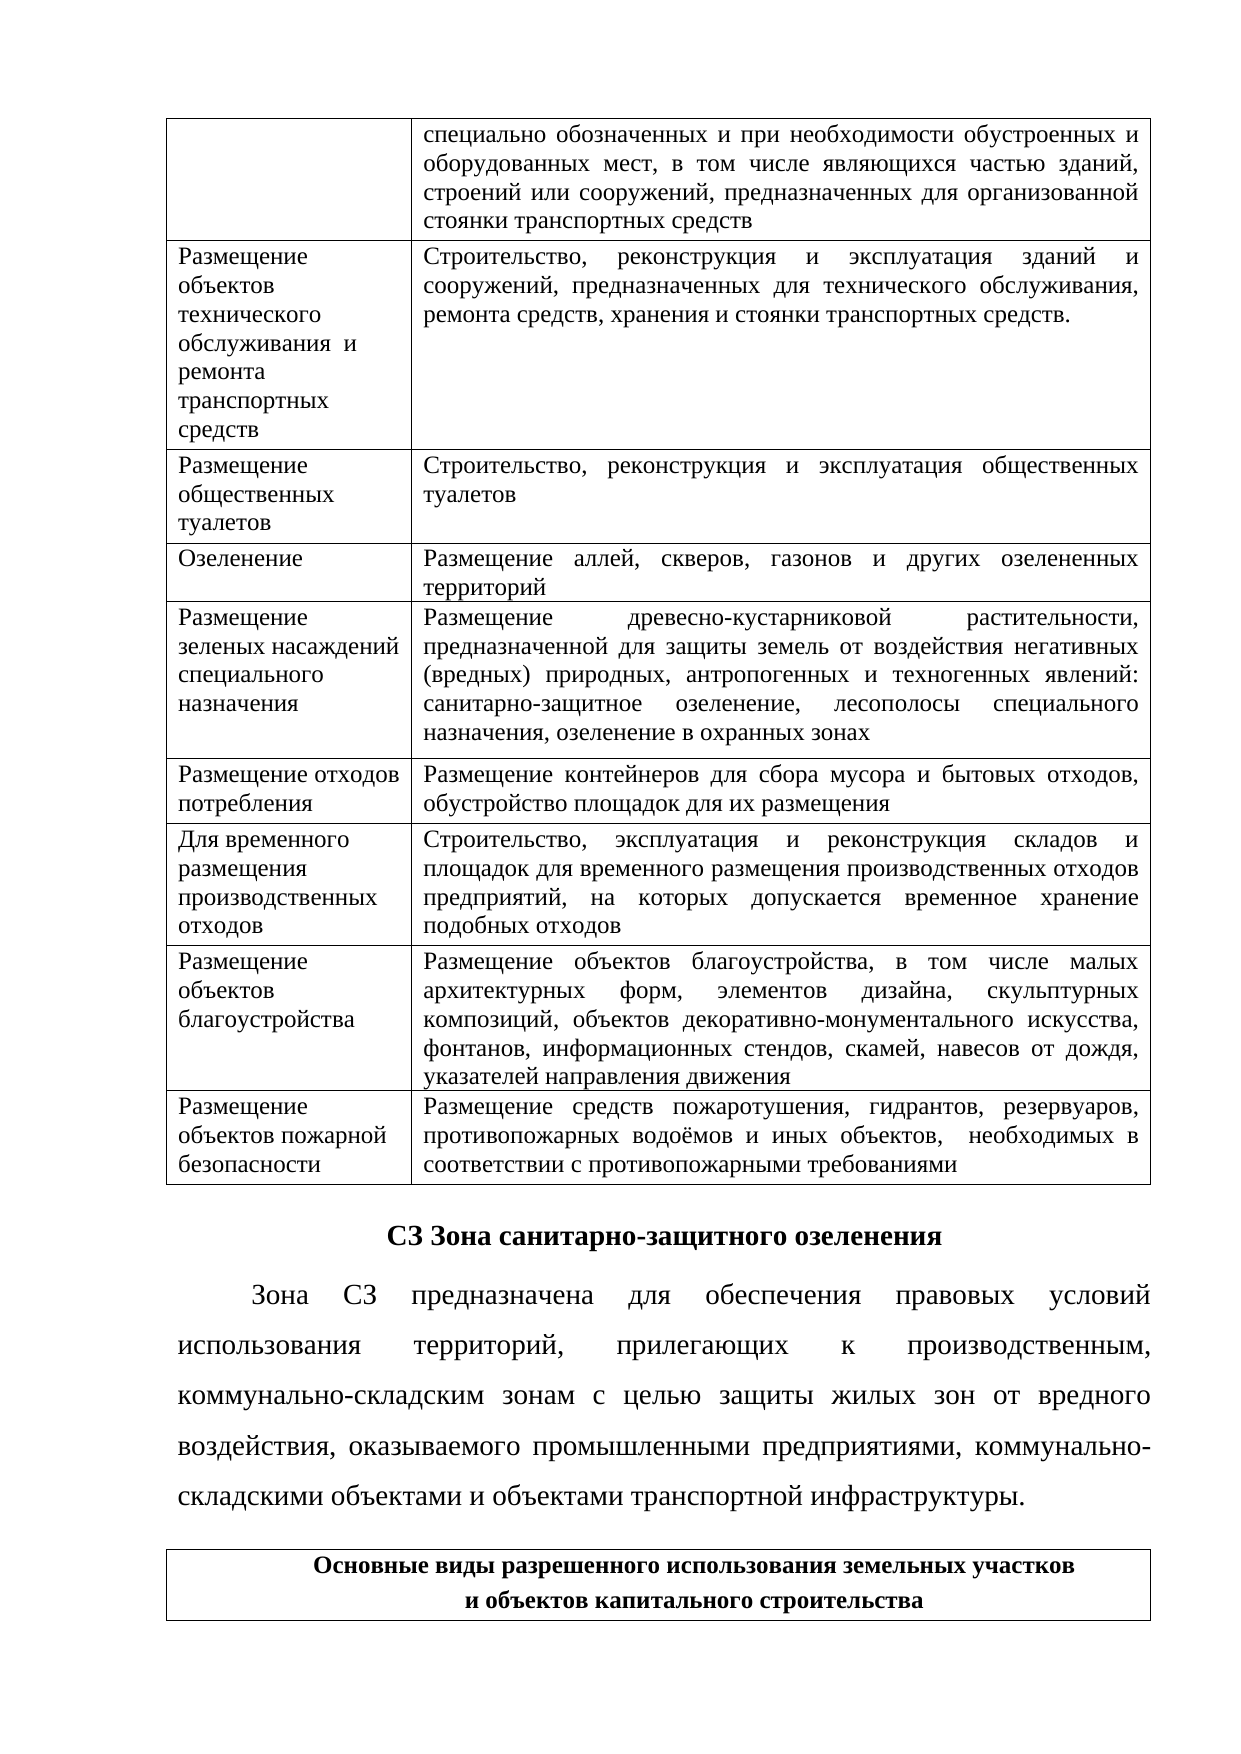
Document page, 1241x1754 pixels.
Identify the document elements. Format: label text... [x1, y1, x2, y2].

text СЗ Зона санитарно-защитного озеленения [177, 1218, 1152, 1252]
table_cell Строительство, эксплуатация и реконструкция складов и площадок для временного размещения производственных отходов предприятий, на которых допускается временное хранение подобных отходов [412, 824, 1150, 945]
table_cell Размещение средств пожаротушения, гидрантов, резервуаров, противопожарных водоёмов и иных объектов, необходимых в соответствии с противопожарными требованиями [412, 1091, 1150, 1184]
table_cell Строительство, реконструкция и эксплуатация зданий и сооружений, предназначенных для технического обслуживания, ремонта средств, хранения и стоянки транспортных средств. [412, 241, 1150, 449]
table_cell Озеленение [167, 544, 411, 601]
table_cell Размещение древесно-кустарниковой растительности, предназначенной для защиты земель от воздействия негативных (вредных) природных, антропогенных и техногенных явлений: санитарно-защитное озеленение, лесополосы специального назначения, озеленение в охранных зонах [412, 602, 1150, 758]
table_cell Размещение общественных туалетов [167, 450, 411, 542]
table_cell Размещение отходов потребления [167, 759, 411, 823]
table_cell Для временного размещения производственных отходов [167, 824, 411, 945]
table_cell Размещение зеленых насаждений специального назначения [167, 602, 411, 758]
table_cell Размещение объектов пожарной безопасности [167, 1091, 411, 1184]
text Зона СЗ предназначена для обеспечения правовых условий использования территорий, прилегающих к производственным, коммунально-складским зонам с целью защиты жилых зон от вредного воздействия, оказываемого промышленными предприятиями, коммунально-складскими объектами и объектами транспортной инфраструктуры. [177, 1277, 1152, 1512]
table_cell Размещение аллей, скверов, газонов и других озелененных территорий [412, 544, 1150, 601]
table_cell Размещение объектов благоустройства, в том числе малых архитектурных форм, элементов дизайна, скульптурных композиций, объектов декоративно-монументального искусства, фонтанов, информационных стендов, скамей, навесов от дождя, указателей направления движения [412, 946, 1150, 1090]
table_cell Размещение объектов благоустройства [167, 946, 411, 1090]
table_header Основные виды разрешенного использования земельных участков и объектов капитального строительства [167, 1550, 1150, 1620]
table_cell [412, 119, 1150, 240]
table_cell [167, 119, 411, 240]
table_cell Строительство, реконструкция и эксплуатация общественных туалетов [412, 450, 1150, 542]
table_cell Размещение объектов технического обслуживания и ремонта транспортных средств [167, 241, 411, 449]
table_cell Размещение контейнеров для сбора мусора и бытовых отходов, обустройство площадок для их размещения [412, 759, 1150, 823]
